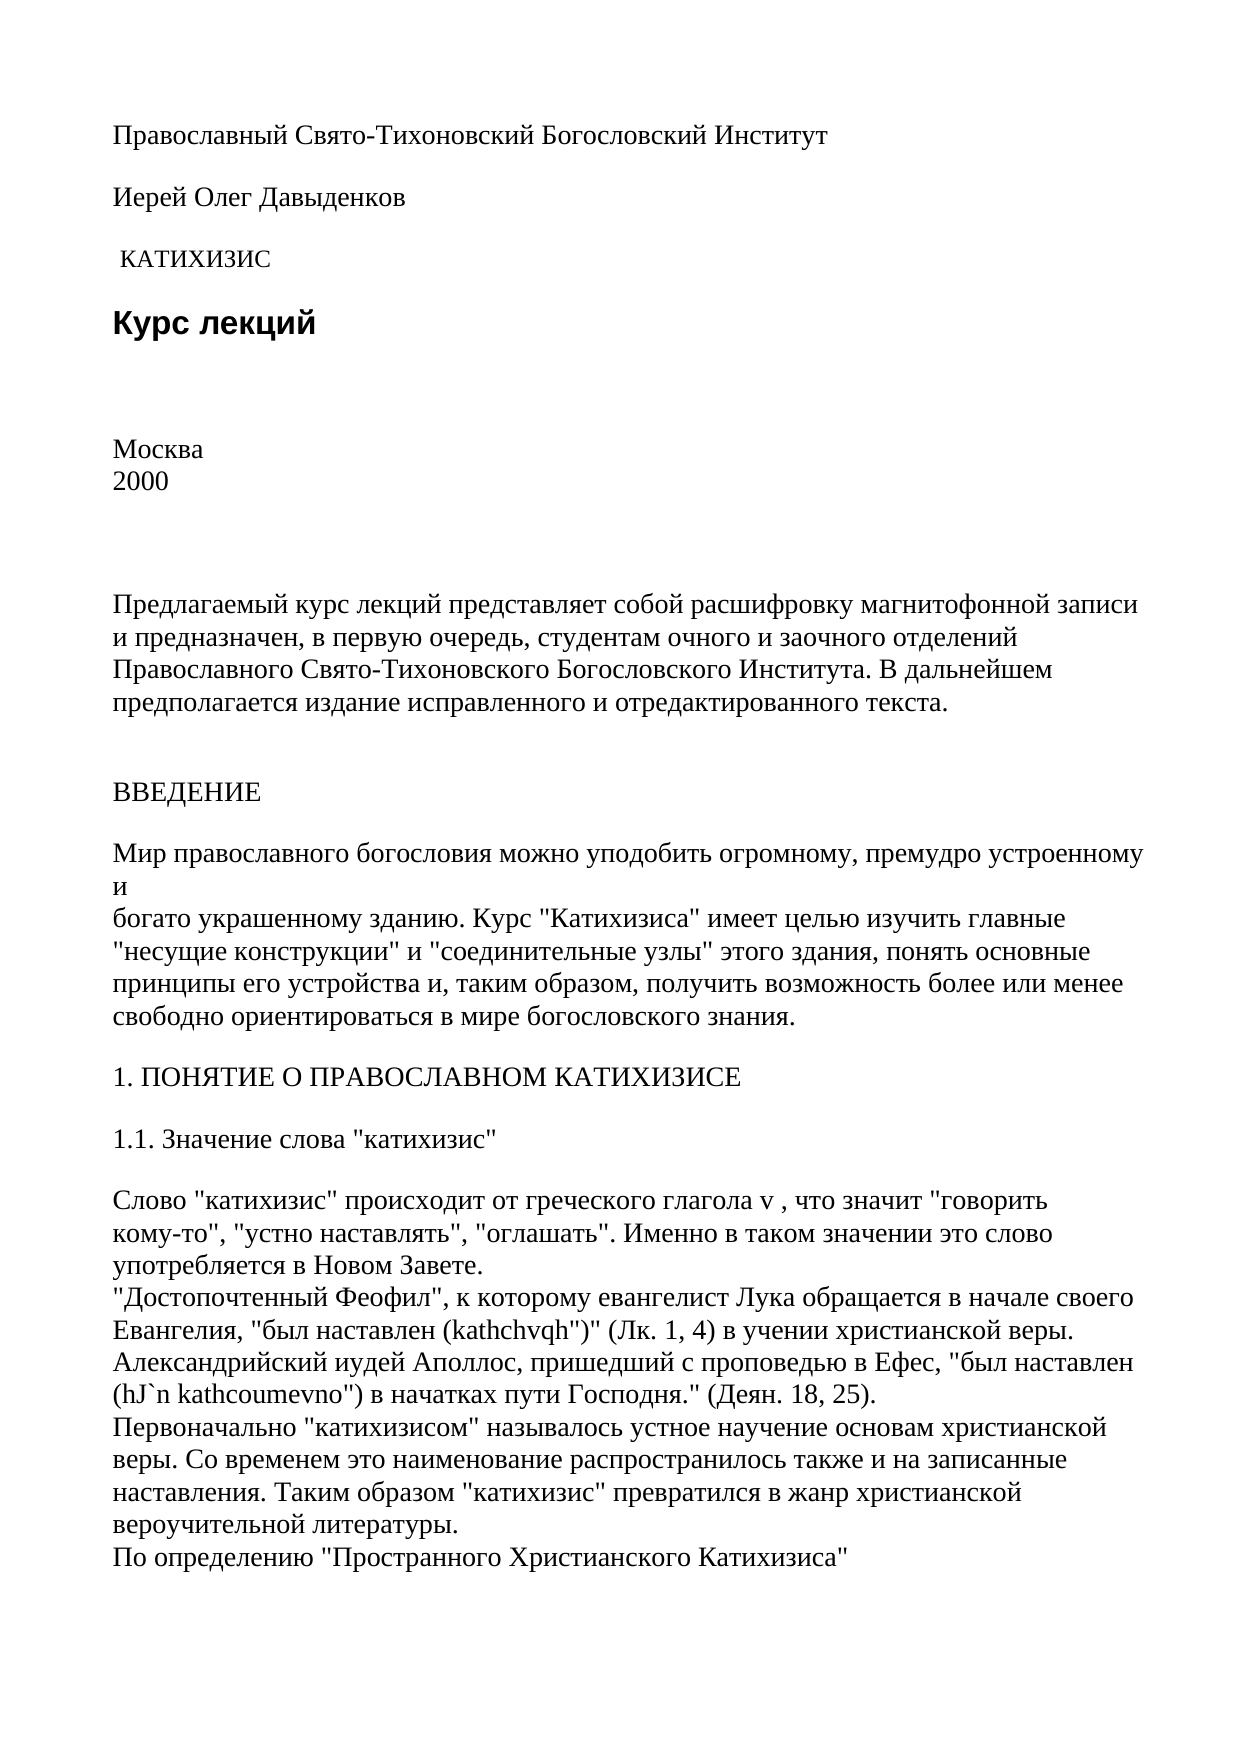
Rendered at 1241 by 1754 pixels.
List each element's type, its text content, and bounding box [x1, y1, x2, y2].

text Мир православного богословия можно уподобить огромному, премудро устроенному и богато украшенному зданию. Курс "Катихизиса" имеет целью изучить главные "несущие конструкции" и "соединительные узлы" этого здания, понять основные принципы его устройства и, таким образом, получить возможность более или менее свободно ориентироваться в мире богословского знания. [112, 837, 1152, 1031]
text Иерей Олег Давыденков [112, 180, 1152, 212]
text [112, 1183, 1152, 1572]
text Православный Свято-Тихоновский Богословский Институт [112, 118, 1152, 151]
text КАТИХИЗИС [112, 241, 1152, 274]
text ВВЕДЕНИЕ [112, 775, 1152, 807]
text 1. ПОНЯТИЕ О ПРАВОСЛАВНОМ КАТИХИЗИСЕ [112, 1060, 1152, 1092]
text 1.1. Значение слова "катихизис" [112, 1122, 1152, 1154]
text Москва 2000 [112, 432, 1152, 497]
text Предлагаемый курс лекций представляет собой расшифровку магнитофонной записи и предназначен, в первую очередь, студентам очного и заочного отделений Православного Свято-Тихоновского Богословского Института. В дальнейшем предполагается издание исправленного и отредактированного текста. [112, 587, 1152, 746]
subtitle Курс лекций [112, 303, 1152, 341]
